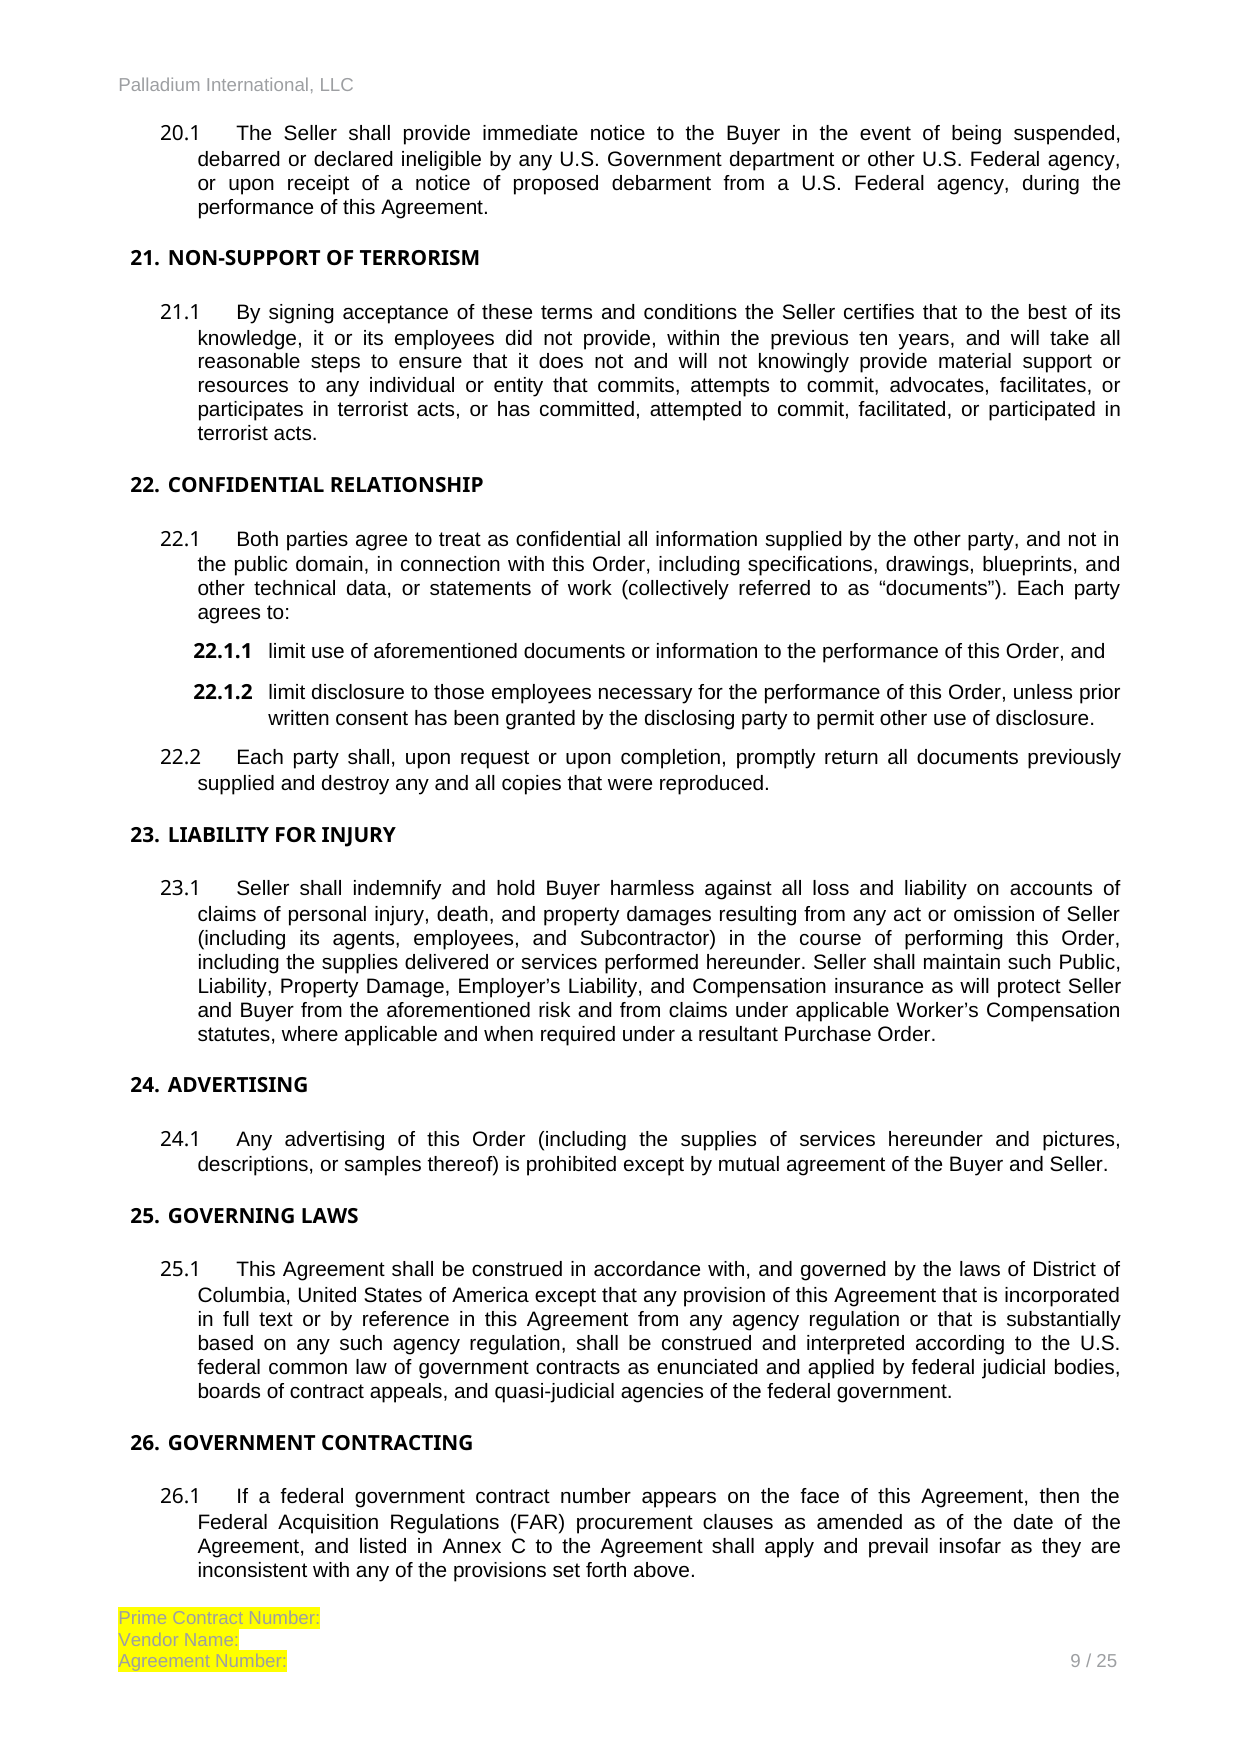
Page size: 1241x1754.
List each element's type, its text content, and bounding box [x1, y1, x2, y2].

text Any advertising of this Order (including the supplies of services hereunder and pictures, descriptions, or samples thereof) is prohibited except by mutual agreement of the Buyer and Seller. [160, 1124, 1122, 1176]
text The Seller shall provide immediate notice to the Buyer in the event of being suspended, debarred or declared ineligible by any U.S. Government department or other U.S. Federal agency, or upon receipt of a notice of proposed debarment from a U.S. Federal agency, during the performance of this Agreement. [160, 118, 1122, 218]
text limit disclosure to those employees necessary for the performance of this Order, unless prior written consent has been granted by the disclosing party to permit other use of disclosure. [193, 677, 1122, 730]
text limit use of aforementioned documents or information to the performance of this Order, and [193, 636, 1122, 665]
text If a federal government contract number appears on the face of this Agreement, then the Federal Acquisition Regulations (FAR) procurement clauses as amended as of the date of the Agreement, and listed in Annex C to the Agreement shall apply and prevail insofar as they are inconsistent with any of the provisions set forth above. [160, 1481, 1122, 1582]
text This Agreement shall be construed in accordance with, and governed by the laws of District of Columbia, United States of America except that any provision of this Agreement that is incorporated in full text or by reference in this Agreement from any agency regulation or that is substantially based on any such agency regulation, shall be construed and interpreted according to the U.S. federal common law of government contracts as enunciated and applied by federal judicial bodies, boards of contract appeals, and quasi-judicial agencies of the federal government. [160, 1254, 1122, 1403]
subtitle advertising [130, 1070, 1122, 1099]
subtitle Governing laws [130, 1201, 1122, 1229]
subtitle Government Contracting [130, 1428, 1122, 1456]
subtitle non-support of terrorism [130, 243, 1122, 272]
text By signing acceptance of these terms and conditions the Seller certifies that to the best of its knowledge, it or its employees did not provide, within the previous ten years, and will take all reasonable steps to ensure that it does not and will not knowingly provide material support or resources to any individual or entity that commits, attempts to commit, advocates, facilitates, or participates in terrorist acts, or has committed, attempted to commit, facilitated, or participated in terrorist acts. [160, 297, 1122, 445]
text Each party shall, upon request or upon completion, promptly return all documents previously supplied and destroy any and all copies that were reproduced. [160, 742, 1122, 795]
subtitle liability for injury [130, 820, 1122, 848]
subtitle Confidential relationship [130, 470, 1122, 499]
text Seller shall indemnify and hold Buyer harmless against all loss and liability on accounts of claims of personal injury, death, and property damages resulting from any act or omission of Seller (including its agents, employees, and Subcontractor) in the course of performing this Order, including the supplies delivered or services performed hereunder. Seller shall maintain such Public, Liability, Property Damage, Employer’s Liability, and Compensation insurance as will protect Seller and Buyer from the aforementioned risk and from claims under applicable Worker’s Compensation statutes, where applicable and when required under a resultant Purchase Order. [160, 873, 1122, 1045]
text Both parties agree to treat as confidential all information supplied by the other party, and not in the public domain, in connection with this Order, including specifications, drawings, blueprints, and other technical data, or statements of work (collectively referred to as “documents”). Each party agrees to: [160, 524, 1122, 624]
